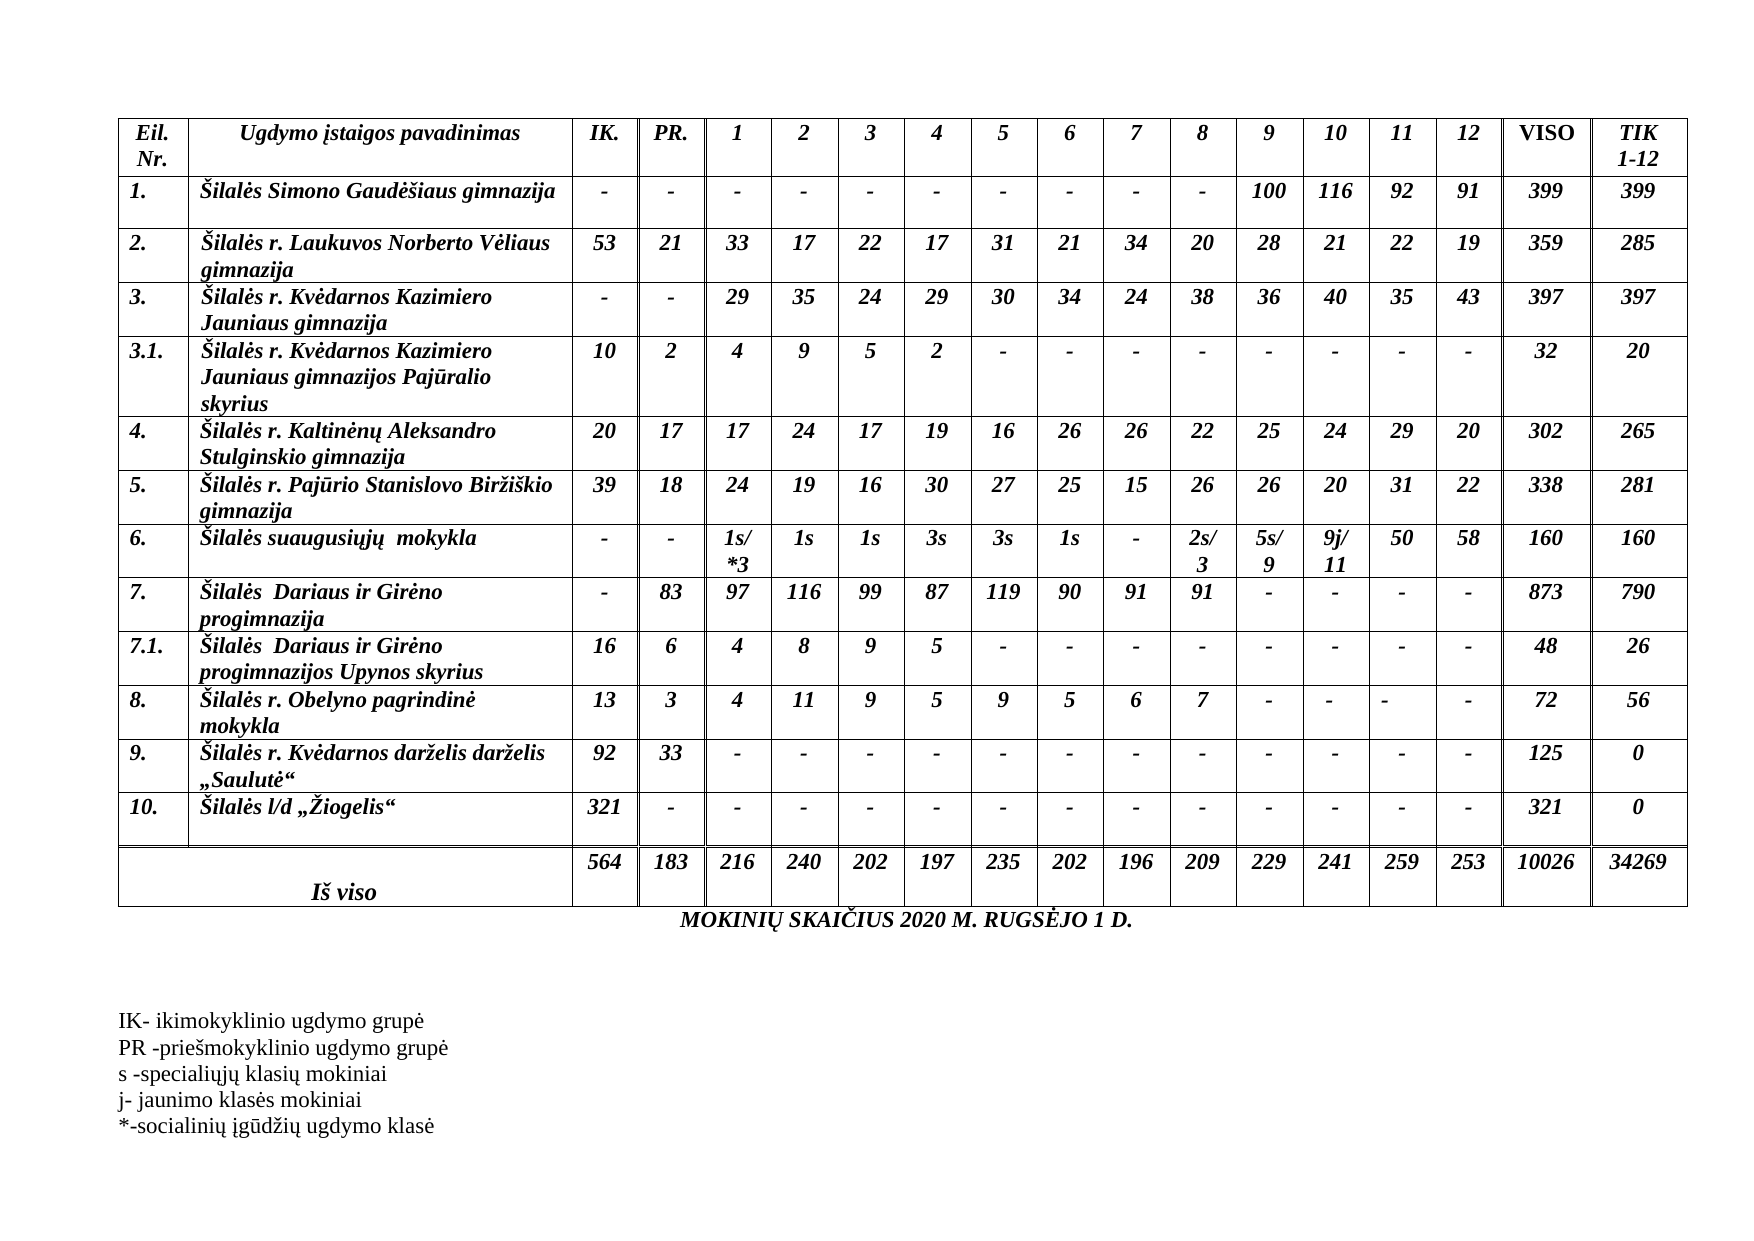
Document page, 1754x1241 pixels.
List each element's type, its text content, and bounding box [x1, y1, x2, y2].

table_header 1 [707, 119, 771, 176]
table_cell 209 [1171, 848, 1236, 906]
table_cell 16 [573, 632, 637, 685]
table_cell Šilalės r. Kvėdarnos Kazimiero Jauniaus gimnazija [189, 283, 572, 336]
table_cell - [640, 793, 704, 845]
table_cell - [1171, 632, 1236, 685]
table_cell 4 [707, 632, 771, 685]
table_cell - [1370, 686, 1436, 738]
table_cell 56 [1593, 686, 1687, 738]
table_header Ugdymo įstaigos pavadinimas [189, 119, 572, 176]
table_cell 22 [839, 229, 904, 282]
table_cell - [1437, 632, 1501, 685]
table_header IK. [573, 119, 637, 176]
table_cell - [1237, 578, 1303, 631]
table_cell 202 [1038, 848, 1103, 906]
table_cell - [1437, 337, 1501, 416]
table_cell 3s [905, 525, 971, 577]
table_cell 24 [772, 417, 838, 470]
table_header 8 [1171, 119, 1236, 176]
table_cell - [972, 740, 1037, 792]
table_cell 9 [839, 686, 904, 738]
table_cell 22 [1437, 471, 1501, 523]
table_cell - [1237, 632, 1303, 685]
table_header 4 [905, 119, 971, 176]
table_cell 17 [839, 417, 904, 470]
table_cell 197 [905, 848, 971, 906]
table_cell 9 [839, 632, 904, 685]
table_cell 35 [772, 283, 838, 336]
table_cell 19 [772, 471, 838, 523]
table_cell 25 [1237, 417, 1303, 470]
table_cell 259 [1370, 848, 1436, 906]
table_cell - [1038, 177, 1103, 228]
table_cell - [707, 177, 771, 228]
table_header Eil. Nr. [119, 119, 188, 176]
table_cell 235 [972, 848, 1037, 906]
table_cell - [640, 283, 704, 336]
table_cell 1s [772, 525, 838, 577]
table_cell 87 [905, 578, 971, 631]
table_cell 281 [1593, 471, 1687, 523]
table_cell 9. [119, 740, 188, 792]
table_cell 27 [972, 471, 1037, 523]
table_cell Šilalės r. Kaltinėnų Aleksandro Stulginskio gimnazija [189, 417, 572, 470]
table_cell 24 [1104, 283, 1170, 336]
table_cell 3. [119, 283, 188, 336]
table_cell - [573, 525, 637, 577]
table_cell - [573, 283, 637, 336]
table_cell 399 [1593, 177, 1687, 228]
table_cell 16 [839, 471, 904, 523]
table_cell 31 [1370, 471, 1436, 523]
table_cell 8 [772, 632, 838, 685]
table_cell 265 [1593, 417, 1687, 470]
table_header 5 [972, 119, 1037, 176]
table_cell 0 [1593, 793, 1687, 845]
table_cell 6 [1104, 686, 1170, 738]
table_cell 397 [1504, 283, 1590, 336]
table_cell 0 [1593, 740, 1687, 792]
table_cell 17 [905, 229, 971, 282]
table_header PR. [640, 119, 704, 176]
table_cell - [1437, 793, 1501, 845]
table_cell 338 [1504, 471, 1590, 523]
table_cell 33 [707, 229, 771, 282]
table_cell - [1370, 793, 1436, 845]
text PR -priešmokyklinio ugdymo grupė [118, 1033, 1695, 1060]
table_cell - [1304, 632, 1369, 685]
table_cell 34 [1038, 283, 1103, 336]
table_cell 216 [707, 848, 771, 906]
table_cell 33 [640, 740, 704, 792]
table_cell 92 [573, 740, 637, 792]
table_cell 20 [1593, 337, 1687, 416]
table_cell 32 [1504, 337, 1590, 416]
table_cell 229 [1237, 848, 1303, 906]
table_cell - [1304, 578, 1369, 631]
table_cell 397 [1593, 283, 1687, 336]
table_cell 183 [640, 848, 704, 906]
table_cell 7.1. [119, 632, 188, 685]
table_cell 7. [119, 578, 188, 631]
table_cell 2. [119, 229, 188, 282]
table_cell 36 [1237, 283, 1303, 336]
table_cell 83 [640, 578, 704, 631]
table_cell 2 [640, 337, 704, 416]
table_cell Šilalės Simono Gaudėšiaus gimnazija [189, 177, 572, 228]
table_cell Šilalės suaugusiųjų mokykla [189, 525, 572, 577]
table_cell - [1304, 337, 1369, 416]
table_cell - [1370, 632, 1436, 685]
table_cell - [1171, 740, 1236, 792]
table_header 3 [839, 119, 904, 176]
table_header VISO [1504, 119, 1590, 176]
table_cell 5s/ 9 [1237, 525, 1303, 577]
table_cell - [640, 177, 704, 228]
table_header 7 [1104, 119, 1170, 176]
table_cell 160 [1504, 525, 1590, 577]
table_cell - [1038, 740, 1103, 792]
table_header 12 [1437, 119, 1501, 176]
table_cell - [1304, 686, 1369, 738]
table_cell 2 [905, 337, 971, 416]
table_cell 31 [972, 229, 1037, 282]
table_cell 4. [119, 417, 188, 470]
table_cell 5. [119, 471, 188, 523]
table_cell - [905, 793, 971, 845]
table_cell - [707, 793, 771, 845]
table_cell - [772, 793, 838, 845]
table_cell - [1370, 740, 1436, 792]
table_cell - [1038, 337, 1103, 416]
table_cell 321 [1504, 793, 1590, 845]
table_cell 17 [640, 417, 704, 470]
table_cell 564 [573, 848, 637, 906]
table_cell 790 [1593, 578, 1687, 631]
table_cell 24 [1304, 417, 1369, 470]
table_cell 48 [1504, 632, 1590, 685]
table_cell 9 [972, 686, 1037, 738]
table_cell - [1437, 740, 1501, 792]
table_cell Šilalės r. Kvėdarnos Kazimiero Jauniaus gimnazijos Pajūralio skyrius [189, 337, 572, 416]
table_cell 20 [1304, 471, 1369, 523]
table_cell - [772, 740, 838, 792]
table_cell 21 [1304, 229, 1369, 282]
table_cell 35 [1370, 283, 1436, 336]
table_cell 3 [640, 686, 704, 738]
table_cell 97 [707, 578, 771, 631]
table_cell - [1104, 177, 1170, 228]
table_cell 53 [573, 229, 637, 282]
table_cell 15 [1104, 471, 1170, 523]
table_cell - [573, 578, 637, 631]
table_cell - [1171, 793, 1236, 845]
table_cell 160 [1593, 525, 1687, 577]
table_cell 241 [1304, 848, 1369, 906]
table_cell 240 [772, 848, 838, 906]
table_cell 10 [573, 337, 637, 416]
table_cell 24 [839, 283, 904, 336]
table_cell 202 [839, 848, 904, 906]
table_cell 40 [1304, 283, 1369, 336]
table_cell - [972, 337, 1037, 416]
table_cell 91 [1104, 578, 1170, 631]
table_cell 38 [1171, 283, 1236, 336]
table_cell Šilalės r. Laukuvos Norberto Vėliaus gimnazija [189, 229, 572, 282]
table_cell 43 [1437, 283, 1501, 336]
table_cell 29 [707, 283, 771, 336]
table_cell - [839, 793, 904, 845]
table_cell 11 [772, 686, 838, 738]
table_cell 5 [905, 686, 971, 738]
table_cell - [1104, 525, 1170, 577]
table_cell - [1171, 177, 1236, 228]
table_cell 116 [1304, 177, 1369, 228]
table_cell 13 [573, 686, 637, 738]
table_cell - [905, 177, 971, 228]
table_cell 17 [707, 417, 771, 470]
table_cell 26 [1593, 632, 1687, 685]
table_cell 16 [972, 417, 1037, 470]
table_cell 34 [1104, 229, 1170, 282]
table_cell 1s/ *3 [707, 525, 771, 577]
table_cell 5 [905, 632, 971, 685]
table_cell 20 [1171, 229, 1236, 282]
table_header 11 [1370, 119, 1436, 176]
table_cell 2s/ 3 [1171, 525, 1236, 577]
table_cell Šilalės l/d „Žiogelis“ [189, 793, 572, 845]
table_cell - [1038, 793, 1103, 845]
table_cell Šilalės r. Pajūrio Stanislovo Biržiškio gimnazija [189, 471, 572, 523]
table_cell 873 [1504, 578, 1590, 631]
table_cell 1. [119, 177, 188, 228]
table_cell - [1104, 337, 1170, 416]
table_cell 253 [1437, 848, 1501, 906]
table_cell 3426 [1504, 848, 1590, 906]
table_cell 10. [119, 793, 188, 845]
table_cell 72 [1504, 686, 1590, 738]
table_cell 9j/ 11 [1304, 525, 1369, 577]
table_cell 20 [1437, 417, 1501, 470]
table_cell 5 [839, 337, 904, 416]
text MOKINIŲ SKAIČIUS 2020 M. RUGSĖJO 1 D. [118, 907, 1695, 933]
table_cell 5 [1038, 686, 1103, 738]
table_cell 58 [1437, 525, 1501, 577]
table_cell 91 [1437, 177, 1501, 228]
table_cell - [1437, 578, 1501, 631]
table_cell 9 [772, 337, 838, 416]
table_cell 30 [905, 471, 971, 523]
table_cell 99 [839, 578, 904, 631]
table_cell - [1104, 740, 1170, 792]
table_cell 359 [1504, 229, 1590, 282]
table_cell - [972, 177, 1037, 228]
table_cell 18 [640, 471, 704, 523]
table_cell - [1104, 632, 1170, 685]
table_cell - [707, 740, 771, 792]
table_cell 1s [839, 525, 904, 577]
table_cell 6. [119, 525, 188, 577]
table_cell 21 [640, 229, 704, 282]
table_cell - [573, 177, 637, 228]
table_cell - [1237, 740, 1303, 792]
table_cell - [1304, 793, 1369, 845]
table_cell 302 [1504, 417, 1590, 470]
table_header 9 [1237, 119, 1303, 176]
table_cell - [1370, 578, 1436, 631]
table_cell 26 [1104, 417, 1170, 470]
text IK- ikimokyklinio ugdymo grupė [118, 1007, 1695, 1033]
table_cell 6 [640, 632, 704, 685]
table_cell - [1370, 337, 1436, 416]
table_cell - [1237, 793, 1303, 845]
table_cell 399 [1504, 177, 1590, 228]
table_cell 285 [1593, 229, 1687, 282]
table_cell 28 [1237, 229, 1303, 282]
table_cell 19 [905, 417, 971, 470]
table_cell - [1171, 337, 1236, 416]
table_cell 29 [1370, 417, 1436, 470]
table_cell 20 [573, 417, 637, 470]
table_cell Iš viso [119, 848, 572, 906]
table_cell 24 [707, 471, 771, 523]
table_cell - [1237, 337, 1303, 416]
table_cell 125 [1504, 740, 1590, 792]
table_cell - [839, 177, 904, 228]
table_cell 26 [1237, 471, 1303, 523]
table_cell 17 [772, 229, 838, 282]
table_header 6 [1038, 119, 1103, 176]
table_cell 26 [1171, 471, 1236, 523]
table_header 2 [772, 119, 838, 176]
table_cell - [640, 525, 704, 577]
table_cell 29 [905, 283, 971, 336]
table_cell - [1237, 686, 1303, 738]
table_cell 8. [119, 686, 188, 738]
table_header TIK 1-12 [1593, 119, 1687, 176]
table_cell - [905, 740, 971, 792]
table_cell 3.1. [119, 337, 188, 416]
table_cell 4 [707, 337, 771, 416]
table_cell 4 [707, 686, 771, 738]
text *-socialinių įgūdžių ugdymo klasė [118, 1113, 1695, 1139]
table_cell - [839, 740, 904, 792]
table_cell 116 [772, 578, 838, 631]
table_cell - [1304, 740, 1369, 792]
table_cell Šilalės r. Obelyno pagrindinė mokykla [189, 686, 572, 738]
table_cell - [972, 793, 1037, 845]
table_cell 196 [1104, 848, 1170, 906]
table_cell 26 [1038, 417, 1103, 470]
table_cell - [1038, 632, 1103, 685]
table_cell 90 [1038, 578, 1103, 631]
table_cell 100 [1237, 177, 1303, 228]
text s -specialiųjų klasių mokiniai [118, 1060, 1695, 1086]
table_cell Šilalės Dariaus ir Girėno progimnazija [189, 578, 572, 631]
table_cell 39 [573, 471, 637, 523]
table_cell 2679 [1593, 848, 1687, 906]
table_header 10 [1304, 119, 1369, 176]
table_cell 25 [1038, 471, 1103, 523]
text j- jaunimo klasės mokiniai [118, 1086, 1695, 1113]
table_cell 321 [573, 793, 637, 845]
table_cell 91 [1171, 578, 1236, 631]
table_cell 119 [972, 578, 1037, 631]
table_cell 22 [1370, 229, 1436, 282]
table_cell 21 [1038, 229, 1103, 282]
table_cell - [1437, 686, 1501, 738]
table_cell Šilalės r. Kvėdarnos darželis darželis „Saulutė“ [189, 740, 572, 792]
table_cell 22 [1171, 417, 1236, 470]
table_cell - [972, 632, 1037, 685]
table_cell 30 [972, 283, 1037, 336]
table_cell - [1104, 793, 1170, 845]
table_cell 50 [1370, 525, 1436, 577]
table_cell 7 [1171, 686, 1236, 738]
table_cell 92 [1370, 177, 1436, 228]
table_cell 19 [1437, 229, 1501, 282]
table_cell 1s [1038, 525, 1103, 577]
table_cell Šilalės Dariaus ir Girėno progimnazijos Upynos skyrius [189, 632, 572, 685]
table_cell 3s [972, 525, 1037, 577]
table_cell - [772, 177, 838, 228]
